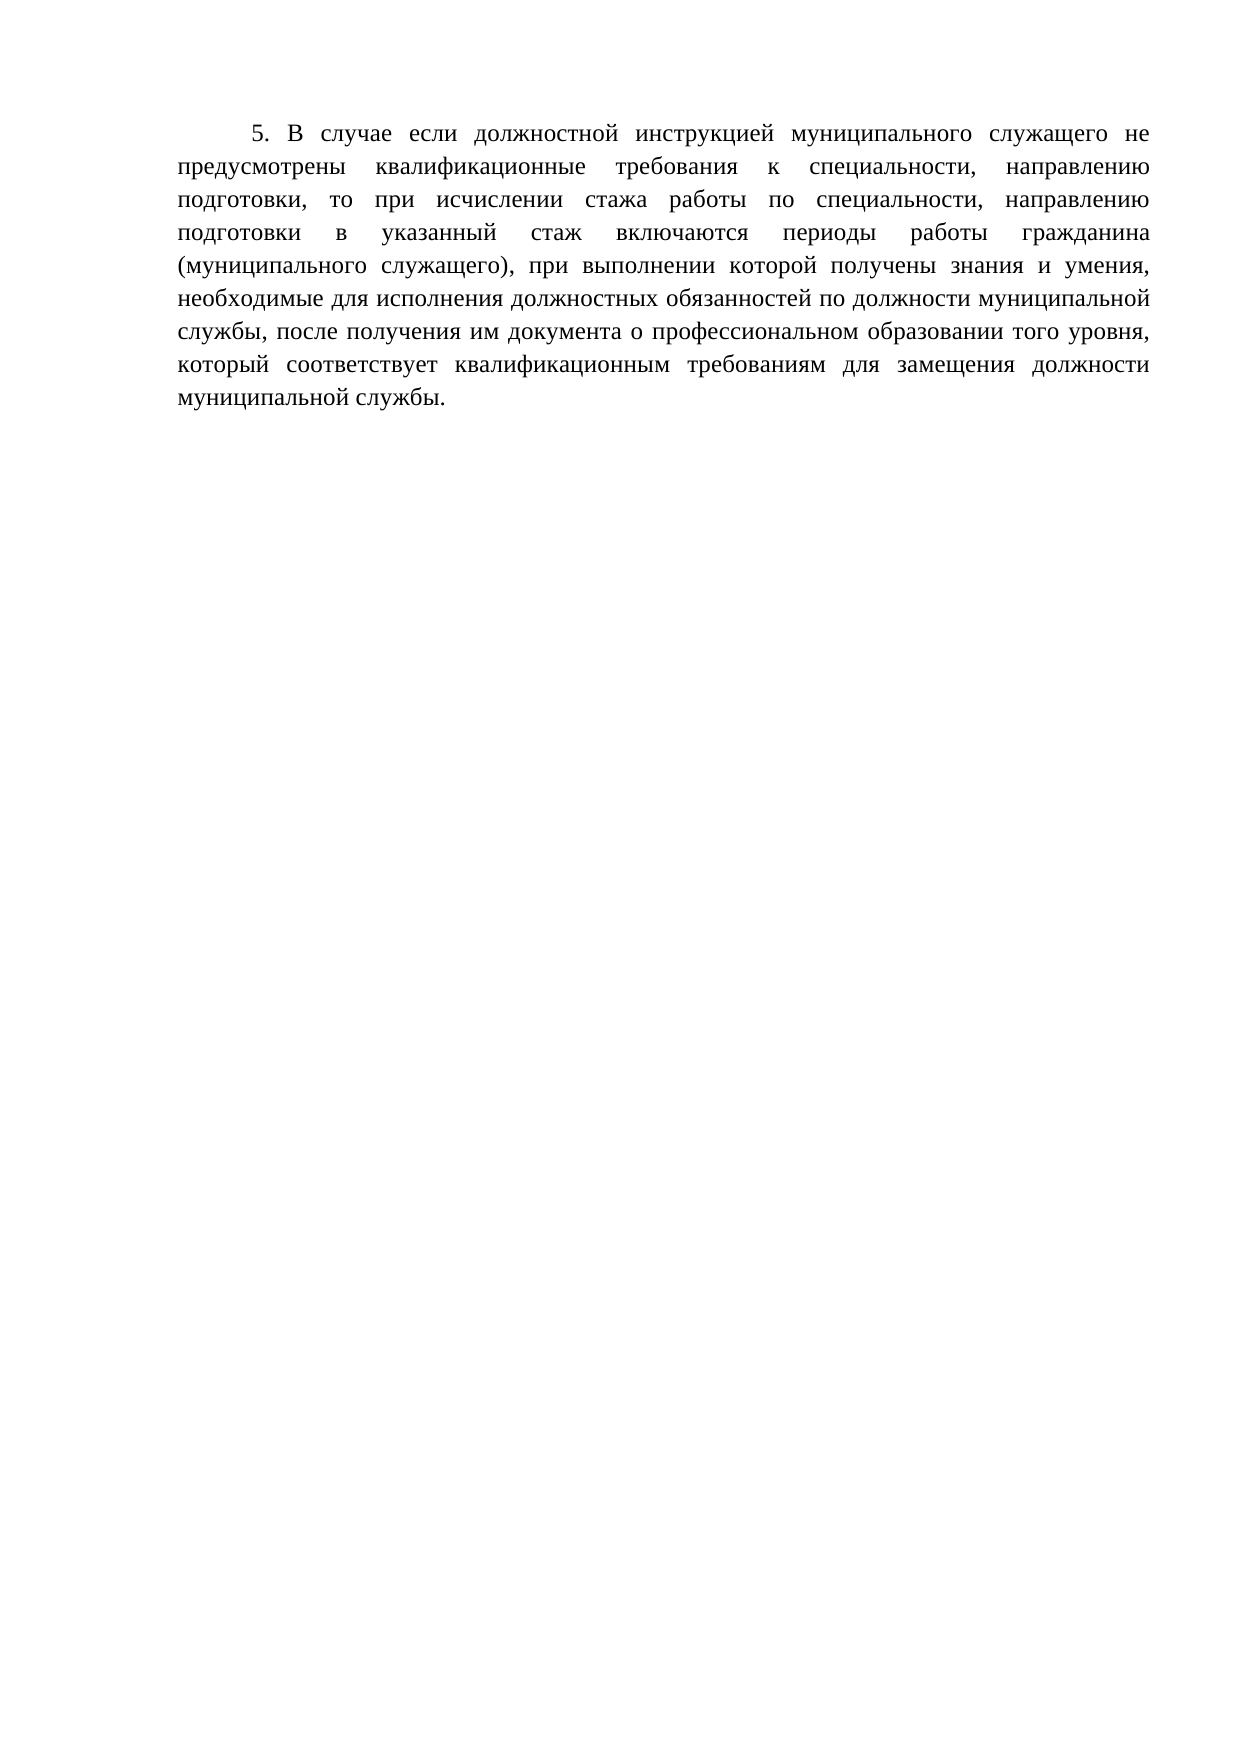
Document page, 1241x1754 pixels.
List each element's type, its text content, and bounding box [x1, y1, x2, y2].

text 5. В случае если должностной инструкцией муниципального служащего не предусмотрены квалификационные требования к специальности, направлению подготовки, то при исчислении стажа работы по специальности, направлению подготовки в указанный стаж включаются периоды работы гражданина (муниципального служащего), при выполнении которой получены знания и умения, необходимые для исполнения должностных обязанностей по должности муниципальной службы, после получения им документа о профессиональном образовании того уровня, который соответствует квалификационным требованиям для замещения должности муниципальной службы. [177, 118, 1152, 411]
